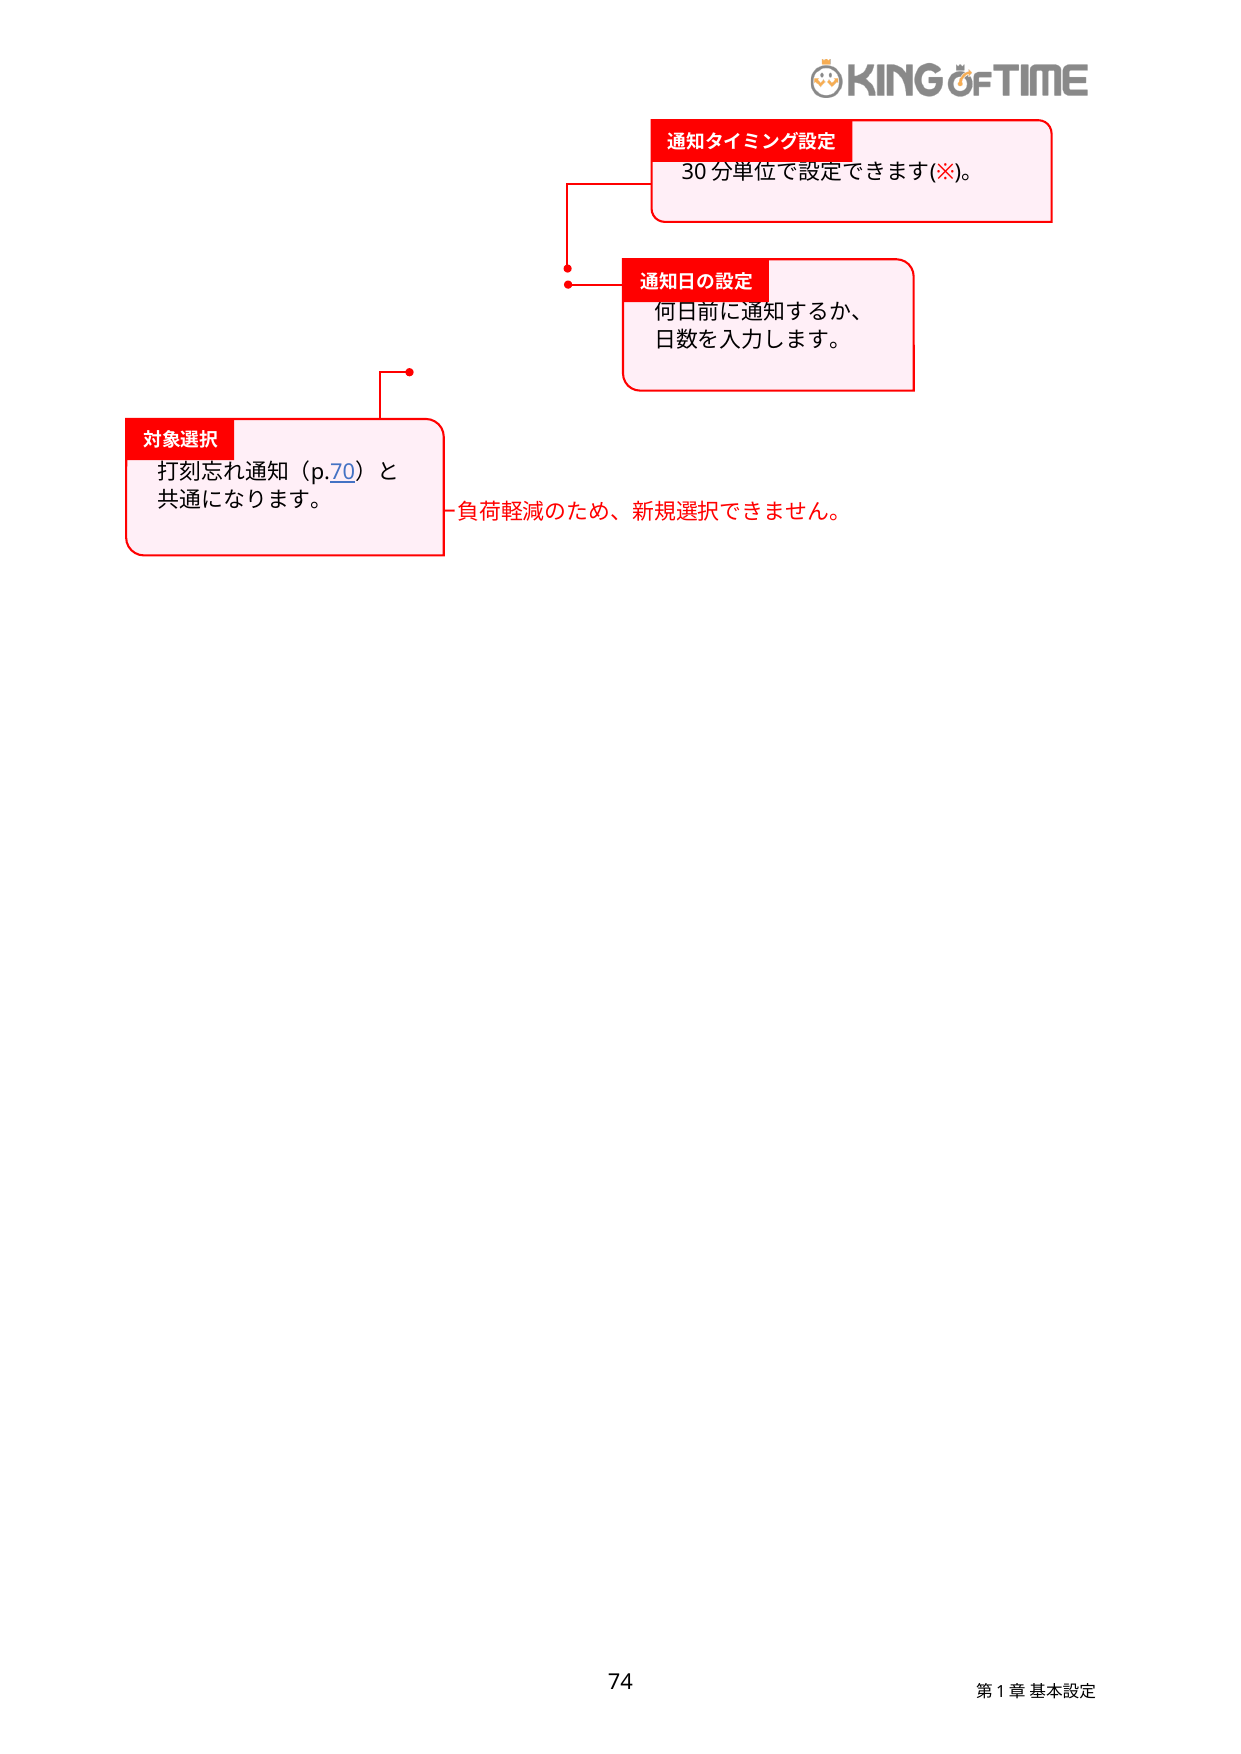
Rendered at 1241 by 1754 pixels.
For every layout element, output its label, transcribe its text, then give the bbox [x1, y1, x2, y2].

text ※「09:00」「09:30」はサーバー負荷軽減のため、新規選択できません。 [445, 494, 1110, 526]
picture [810, 59, 1088, 98]
